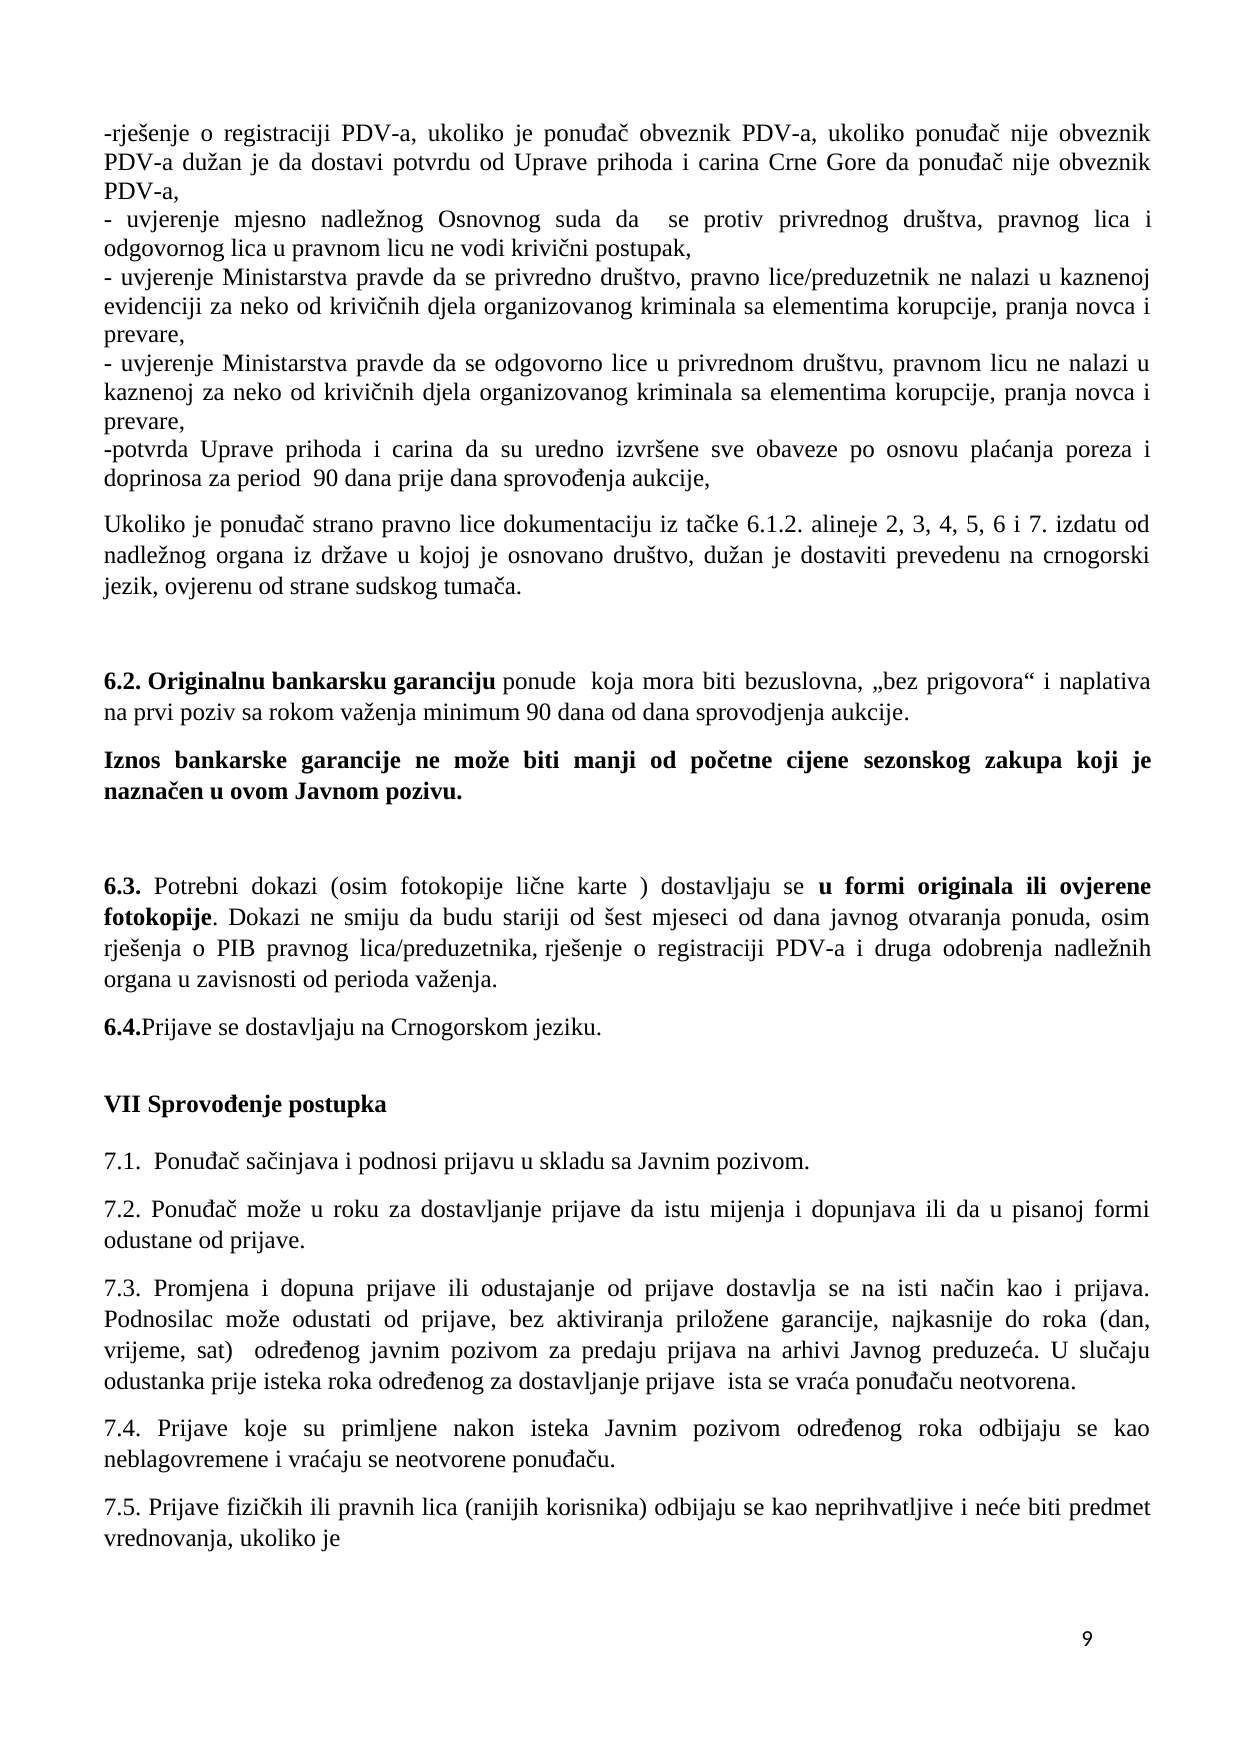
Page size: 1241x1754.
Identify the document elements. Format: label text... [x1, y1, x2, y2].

text 7.3. Promjena i dopuna prijave ili odustajanje od prijave dostavlja se na isti način kao i prijava. Podnosilac može odustati od prijave, bez aktiviranja priložene garancije, najkasnije do roka (dan, vrijeme, sat) određenog javnim pozivom za predaju prijava na arhivi Javnog preduzeća. U slučaju odustanka prije isteka roka određenog za dostavljanje prijave ista se vraća ponuđaču neotvorena. [103, 1273, 1152, 1394]
text 6.4.Prijave se dostavljaju na Crnogorskom jeziku. [103, 1012, 1152, 1041]
text 7.2. Ponuđač može u roku za dostavljanje prijave da istu mijenja i dopunjava ili da u pisanoj formi odustane od prijave. [103, 1194, 1152, 1254]
text 6.3. Potrebni dokazi (osim fotokopije lične karte ) dostavljaju se u formi originala ili ovjerene fotokopije. Dokazi ne smiju da budu stariji od šest mjeseci od dana javnog otvaranja ponuda, osim rješenja o PIB pravnog lica/preduzetnika, rješenje o registraciji PDV-a i druga odobrenja nadležnih organa u zavisnosti od perioda važenja. [103, 871, 1152, 993]
text - uvjerenje Ministarstva pravde da se odgovorno lice u privrednom društvu, pravnom licu ne nalazi u kaznenoj za neko od krivičnih djela organizovanog kriminala sa elementima korupcije, pranja novca i prevare, [103, 348, 1152, 434]
text 6.2. Originalnu bankarsku garanciju ponude koja mora biti bezuslovna, „bez prigovora“ i naplativa na prvi poziv sa rokom važenja minimum 90 dana od dana sprovodjenja aukcije. [103, 666, 1152, 726]
text -rješenje o registraciji PDV-a, ukoliko je ponuđač obveznik PDV-a, ukoliko ponuđač nije obveznik PDV-a dužan je da dostavi potvrdu od Uprave prihoda i carina Crne Gore da ponuđač nije obveznik PDV-a, [103, 118, 1152, 204]
text Iznos bankarske garancije ne može biti manji od početne cijene sezonskog zakupa koji je naznačen u ovom Javnom pozivu. [103, 745, 1152, 805]
text 7.5. Prijave fizičkih ili pravnih lica (ranijih korisnika) odbijaju se kao neprihvatljive i neće biti predmet vrednovanja, ukoliko je [103, 1492, 1152, 1552]
text 7.4. Prijave koje su primljene nakon isteka Javnim pozivom određenog roka odbijaju se kao neblagovremene i vraćaju se neotvorene ponuđaču. [103, 1413, 1152, 1473]
text Ukoliko je ponuđač strano pravno lice dokumentaciju iz tačke 6.1.2. alineje 2, 3, 4, 5, 6 i 7. izdatu od nadležnog organa iz države u kojoj je osnovano društvo, dužan je dostaviti prevedenu na crnogorski jezik, ovjerenu od strane sudskog tumača. [103, 509, 1152, 599]
text - uvjerenje mjesno nadležnog Osnovnog suda da se protiv privrednog društva, pravnog lica i odgovornog lica u pravnom licu ne vodi krivični postupak, [103, 204, 1152, 262]
text 7.1. Ponuđač sačinjava i podnosi prijavu u skladu sa Javnim pozivom. [103, 1146, 1152, 1175]
list VII Sprovođenje postupka [103, 1089, 1152, 1117]
text - uvjerenje Ministarstva pravde da se privredno društvo, pravno lice/preduzetnik ne nalazi u kaznenoj evidenciji za neko od krivičnih djela organizovanog kriminala sa elementima korupcije, pranja novca i prevare, [103, 262, 1152, 348]
text -potvrda Uprave prihoda i carina da su uredno izvršene sve obaveze po osnovu plaćanja poreza i doprinosa za period 90 dana prije dana sprovođenja aukcije, [103, 434, 1152, 492]
